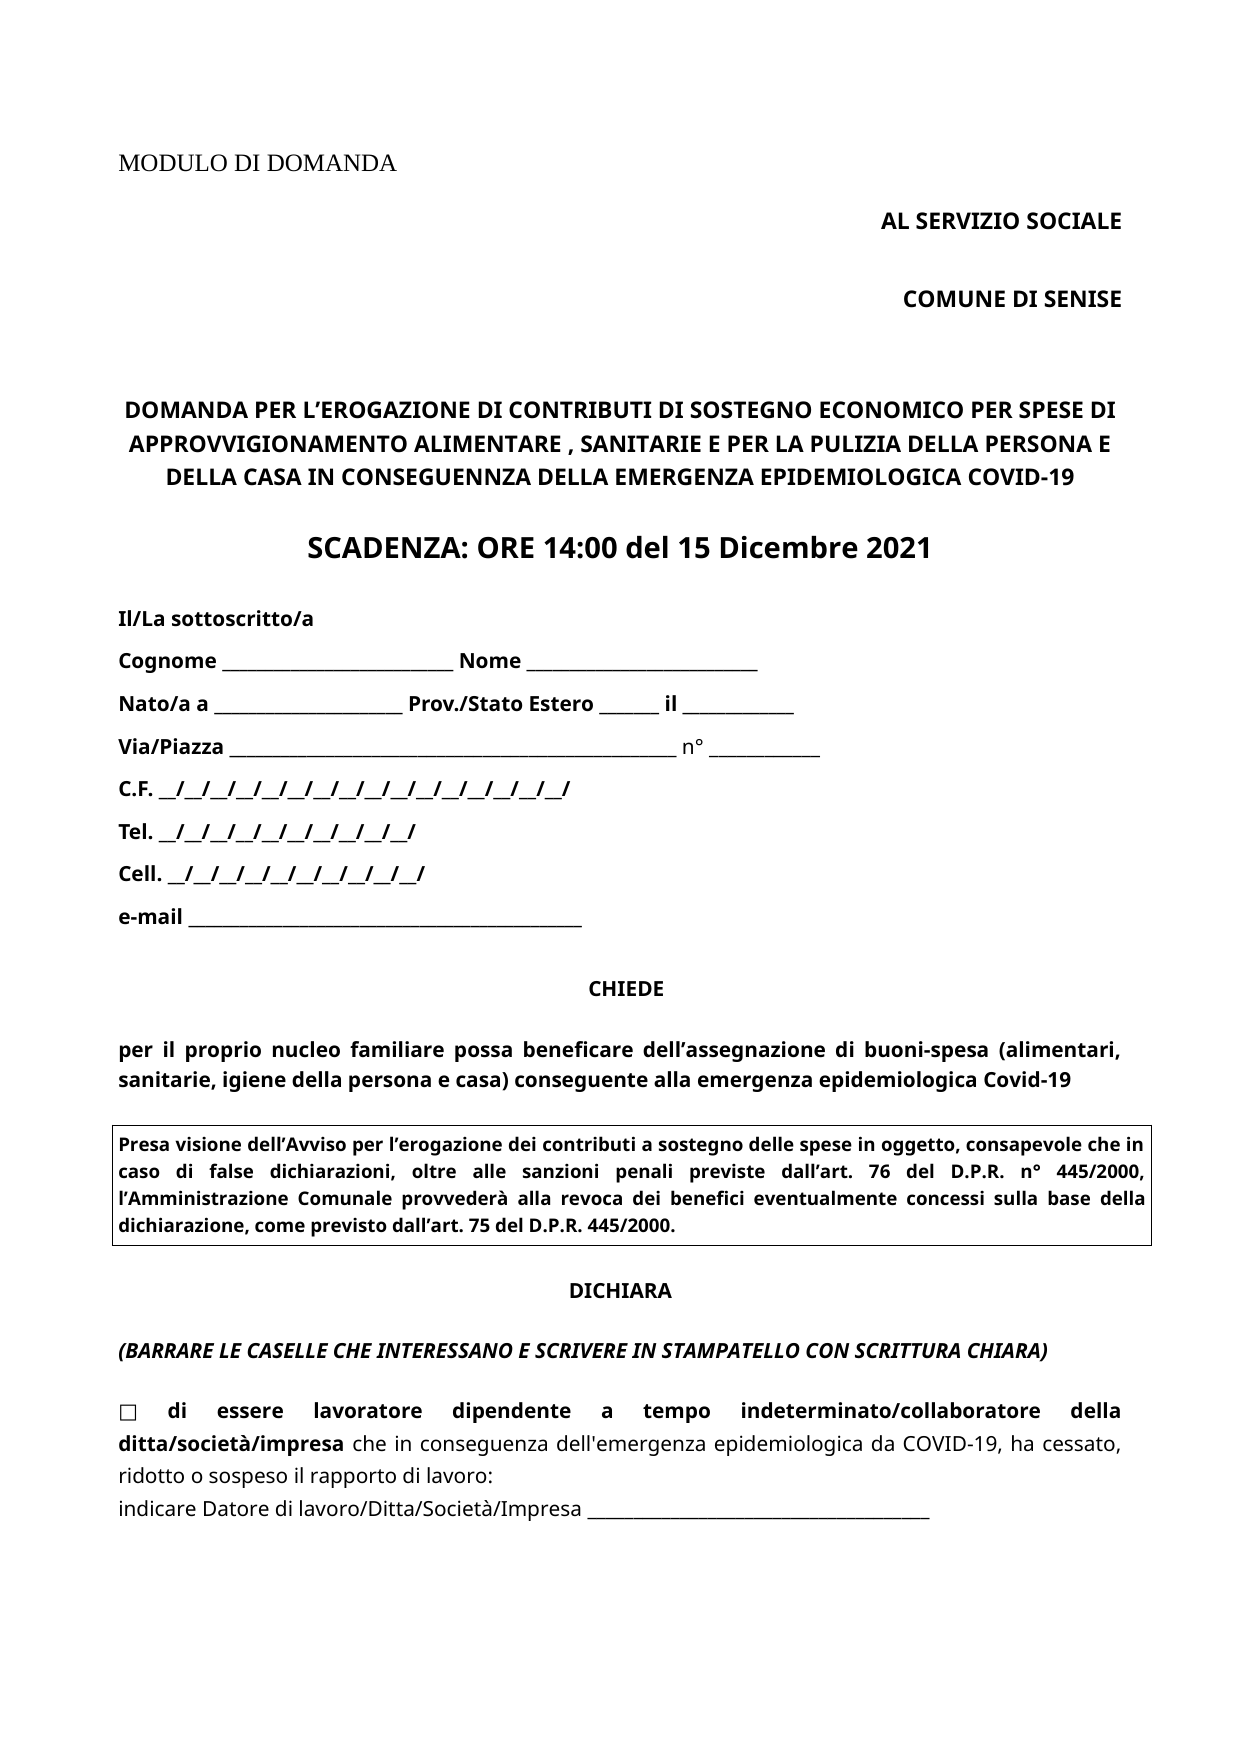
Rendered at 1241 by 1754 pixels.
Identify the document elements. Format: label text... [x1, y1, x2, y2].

text COMUNE DI SENISE [118, 283, 1122, 314]
text e-mail ______________________________________________ [118, 902, 1122, 931]
text DICHIARA [118, 1276, 1122, 1304]
text C.F. __/__/__/__/__/__/__/__/__/__/__/__/__/__/__/__/ [118, 774, 1122, 803]
text MODULO DI DOMANDA [118, 148, 1122, 176]
text SCADENZA: ORE 14:00 del 15 Dicembre 2021 [118, 527, 1122, 567]
text Cell. __/__/__/__/__/__/__/__/__/__/ [118, 859, 1122, 888]
text Tel. __/__/__/__/__/__/__/__/__/__/ [118, 817, 1122, 845]
text indicare Datore di lavoro/Ditta/Società/Impresa _____________________________________ [118, 1494, 1122, 1522]
table_header Presa visione dell’Avviso per l’erogazione dei contributi a sostegno delle spese in oggetto, consapevole che in caso di false dichiarazioni, oltre alle sanzioni penali previste dall’art. 76 del D.P.R. n° 445/2000, l’Amministrazione Comunale provvederà alla revoca dei benefici eventualmente concessi sulla base della dichiarazione, come previsto dall’art. 75 del D.P.R. 445/2000. [113, 1126, 1151, 1245]
text (BARRARE LE CASELLE CHE INTERESSANO E SCRIVERE IN STAMPATELLO CON SCRITTURA CHIARA) [118, 1336, 1122, 1364]
text □ di essere lavoratore dipendente a tempo indeterminato/collaboratore della ditta/società/impresa che in conseguenza dell'emergenza epidemiologica da COVID-19, ha cessato, ridotto o sospeso il rapporto di lavoro: [118, 1396, 1122, 1490]
text per il proprio nucleo familiare possa beneficare dell’assegnazione di buoni-spesa (alimentari, sanitarie, igiene della persona e casa) conseguente alla emergenza epidemiologica Covid-19 [118, 1035, 1122, 1093]
text DOMANDA PER L’EROGAZIONE DI CONTRIBUTI DI SOSTEGNO ECONOMICO PER SPESE DI APPROVVIGIONAMENTO ALIMENTARE , SANITARIE E PER LA PULIZIA DELLA PERSONA E DELLA CASA IN CONSEGUENNZA DELLA EMERGENZA EPIDEMIOLOGICA COVID-19 [118, 394, 1122, 492]
text CHIEDE [118, 974, 1134, 1003]
text Nato/a a ______________________ Prov./Stato Estero _______ il _____________ [118, 689, 1122, 718]
text Il/La sottoscritto/a [118, 604, 1122, 632]
text AL SERVIZIO SOCIALE [118, 205, 1122, 236]
text Cognome ___________________________ Nome ___________________________ [118, 647, 1122, 675]
text Via/Piazza _________________________________________________ n° ____________ [118, 732, 1122, 760]
